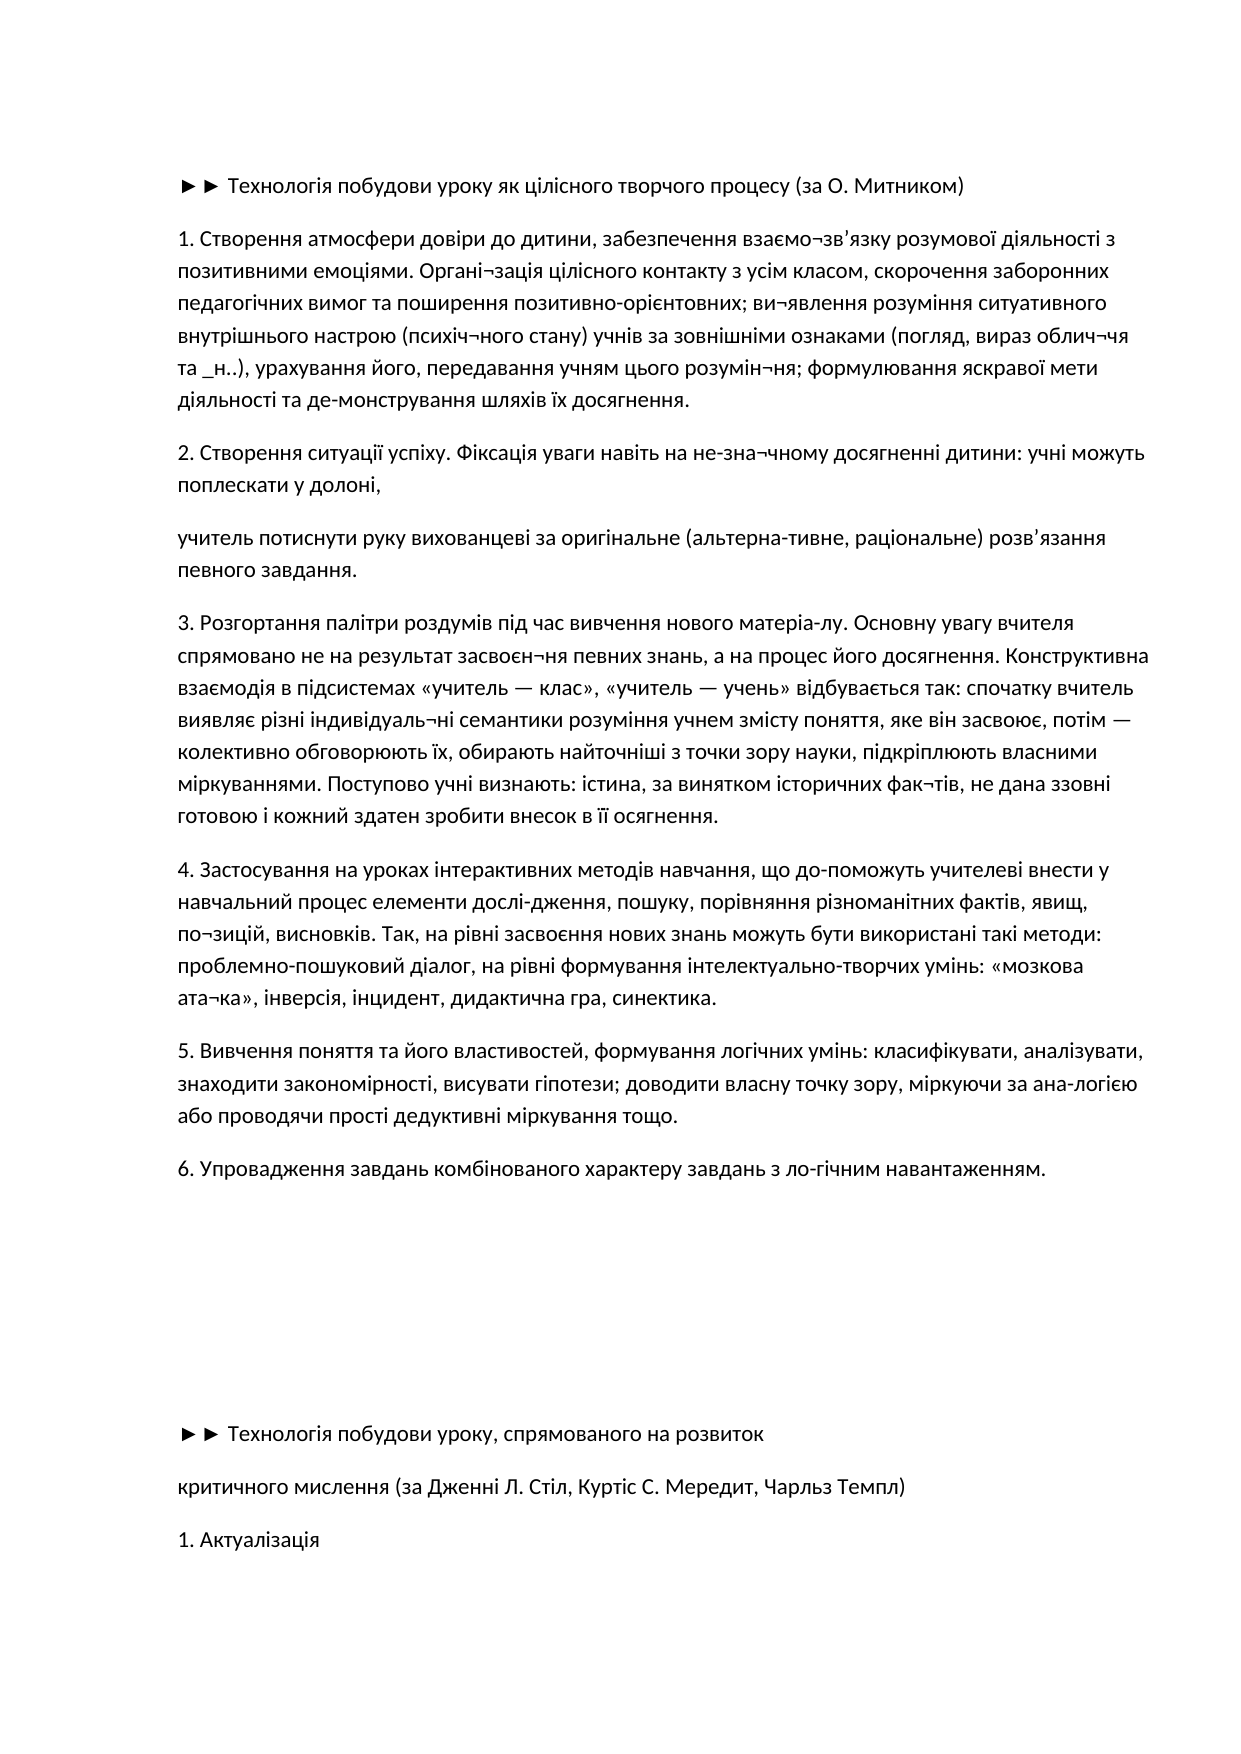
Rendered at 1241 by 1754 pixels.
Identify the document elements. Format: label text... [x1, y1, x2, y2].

text 1. Створення атмосфери довіри до дитини, забезпечення взаємо¬зв’язку розумової діяльності з позитивними емоціями. Органі¬зація цілісного контакту з усім класом, скорочення заборонних педагогічних вимог та поширення позитивно-орієнтовних; ви¬явлення розуміння ситуативного внутрішнього настрою (психіч¬ного стану) учнів за зовнішніми ознаками (погляд, вираз облич¬чя та _н..), урахування його, передавання учням цього розумін¬ня; формулювання яскравої мети діяльності та де-монстрування шляхів їх досягнення. [177, 224, 1152, 413]
text 6. Упровадження завдань комбінованого характеру завдань з ло-гічним навантаженням. [177, 1154, 1152, 1182]
text 5. Вивчення поняття та його властивостей, формування логічних умінь: класифікувати, аналізувати, знаходити закономірності, висувати гіпотези; доводити власну точку зору, міркуючи за ана-логією або проводячи прості дедуктивні міркування тощо. [177, 1036, 1152, 1129]
text 3. Розгортання палітри роздумів під час вивчення нового матеріа-лу. Основну увагу вчителя спрямовано не на результат засвоєн¬ня певних знань, а на процес його досягнення. Конструктивна взаємодія в підсистемах «учитель — клас», «учитель — учень» відбувається так: спочатку вчитель виявляє різні індивідуаль¬ні семантики розуміння учнем змісту поняття, яке він засвоює, потім — колективно обговорюють їх, обирають найточніші з точки зору науки, підкріплюють власними міркуваннями. Поступово учні визнають: істина, за винятком історичних фак¬тів, не дана ззовні готовою і кожний здатен зробити внесок в її осягнення. [177, 608, 1152, 830]
text учитель потиснути руку вихованцеві за оригінальне (альтерна-тивне, раціональне) розв’язання певного завдання. [177, 523, 1152, 583]
text 4. Застосування на уроках інтерактивних методів навчання, що до-поможуть учителеві внести у навчальний процес елементи дослі-дження, пошуку, порівняння різноманітних фактів, явищ, по¬зицій, висновків. Так, на рівні засвоєння нових знань можуть бути використані такі методи: проблемно-пошуковий діалог, на рівні формування інтелектуально-творчих умінь: «мозкова ата¬ка», інверсія, інцидент, дидактична гра, синектика. [177, 855, 1152, 1011]
text 1. Актуалізація [177, 1525, 1152, 1553]
text ►► Технологія побудови уроку, спрямованого на розвиток [177, 1419, 1152, 1447]
text 2. Створення ситуації успіху. Фіксація уваги навіть на не-зна¬чному досягненні дитини: учні можуть поплескати у долоні, [177, 438, 1152, 498]
text критичного мислення (за Дженні Л. Стіл, Куртіс С. Мередит, Чарльз Темпл) [177, 1472, 1152, 1500]
text ►► Технологія побудови уроку як цілісного творчого процесу (за О. Митником) [177, 171, 1152, 199]
